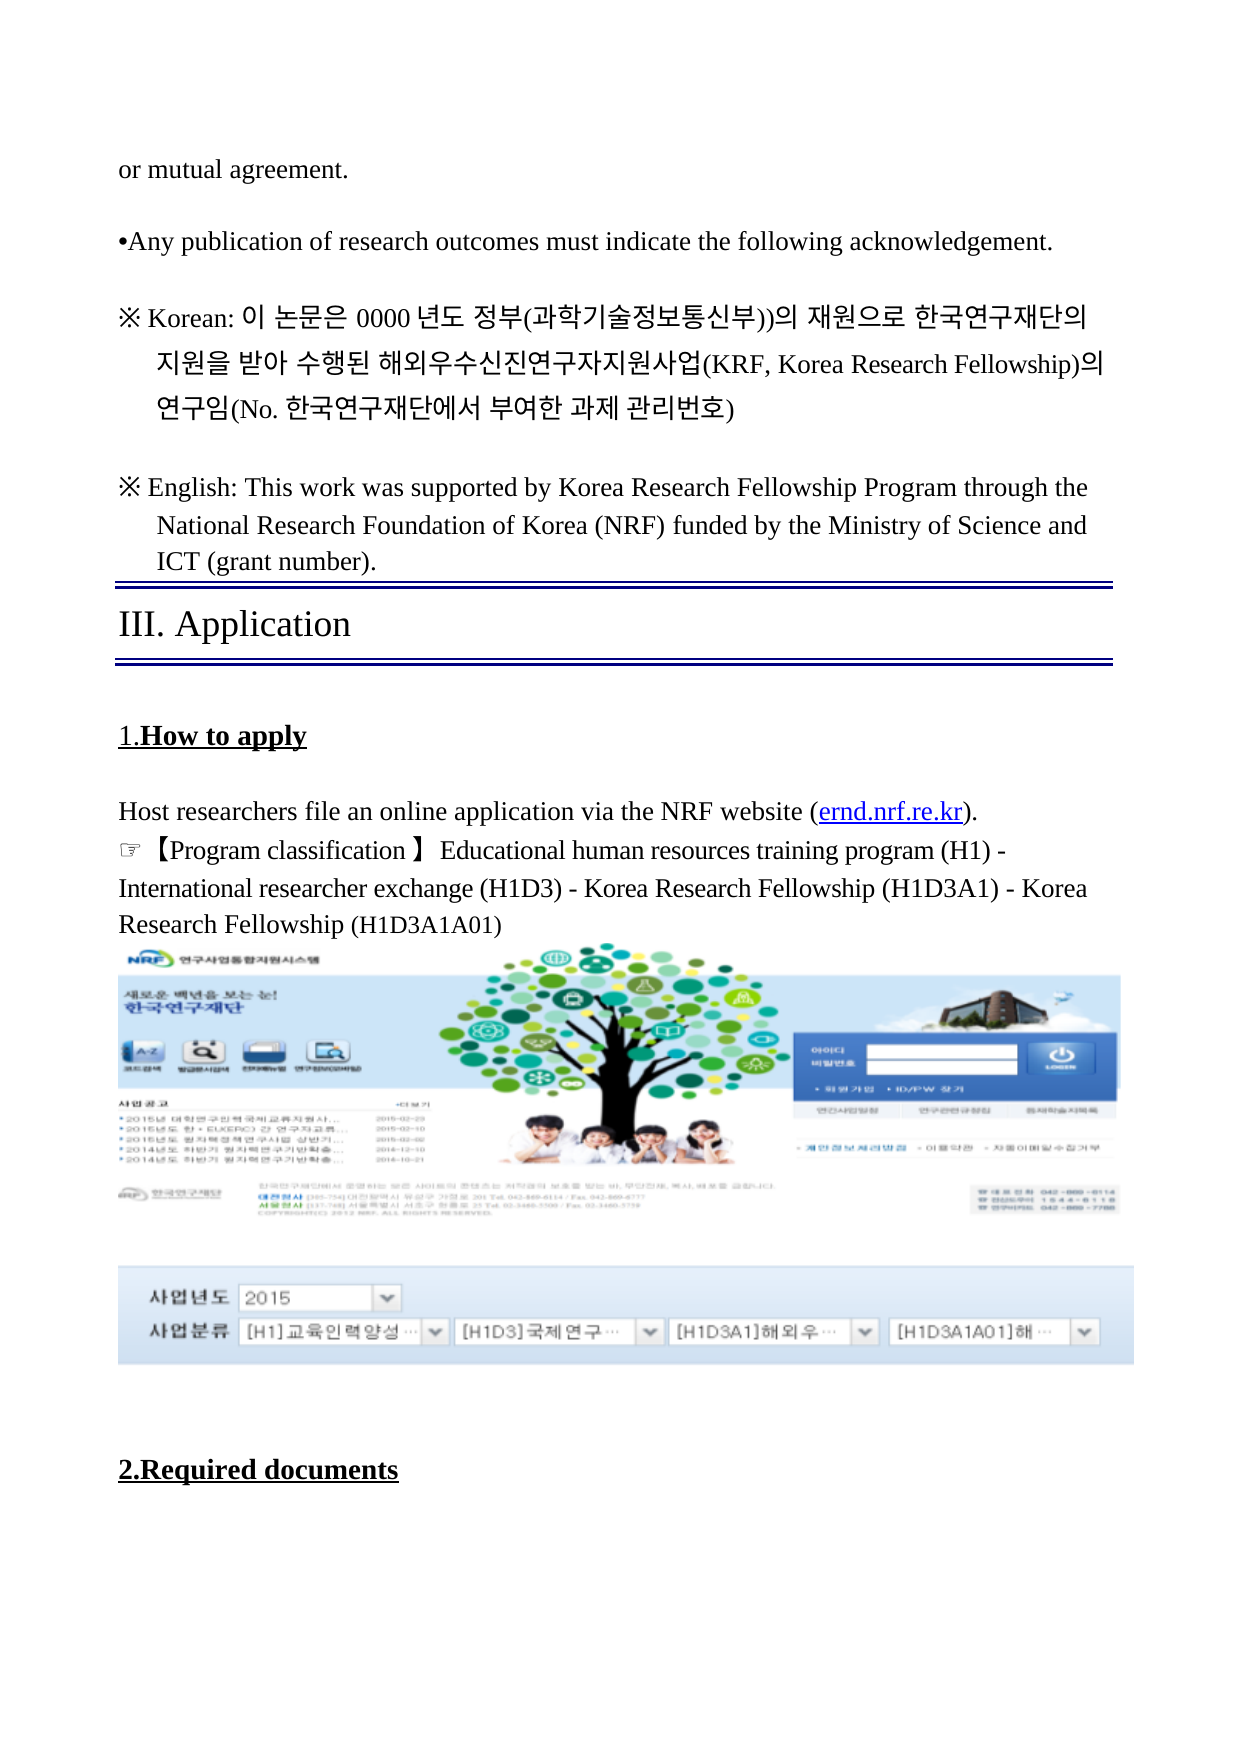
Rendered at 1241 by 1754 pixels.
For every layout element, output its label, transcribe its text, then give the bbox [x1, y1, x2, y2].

text 2.Required documents [118, 1452, 1122, 1486]
table_header III. Application [115, 589, 1113, 657]
picture [118, 1265, 1134, 1370]
text ☞【Program classification 】Educational human resources training program (H1) - International researcher exchange (H1D3) - Korea Research Fellowship (H1D3A1) - Korea Research Fellowship (H1D3A1A01) [118, 831, 1122, 939]
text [118, 153, 1122, 185]
text •Any publication of research outcomes must indicate the following acknowledgement. [118, 225, 1122, 256]
text ※ Korean: 이 논문은 0000년도 정부(과학기술정보통신부))의 재원으로 한국연구재단의 지원을 받아 수행된 해외우수신진연구자지원사업(KRF, Korea Research Fellowship)의 연구임(No. 한국연구재단에서 부여한 과제 관리번호) [118, 296, 1122, 426]
text 1.How to apply [118, 718, 1122, 751]
text ※ English: This work was supported by Korea Research Fellowship Program through the National Research Foundation of Korea (NRF) funded by the Ministry of Science and ICT (grant number). [118, 468, 1122, 576]
picture [118, 943, 1121, 1228]
text Host researchers file an online application via the NRF website (ernd.nrf.re.kr). [118, 795, 1122, 826]
